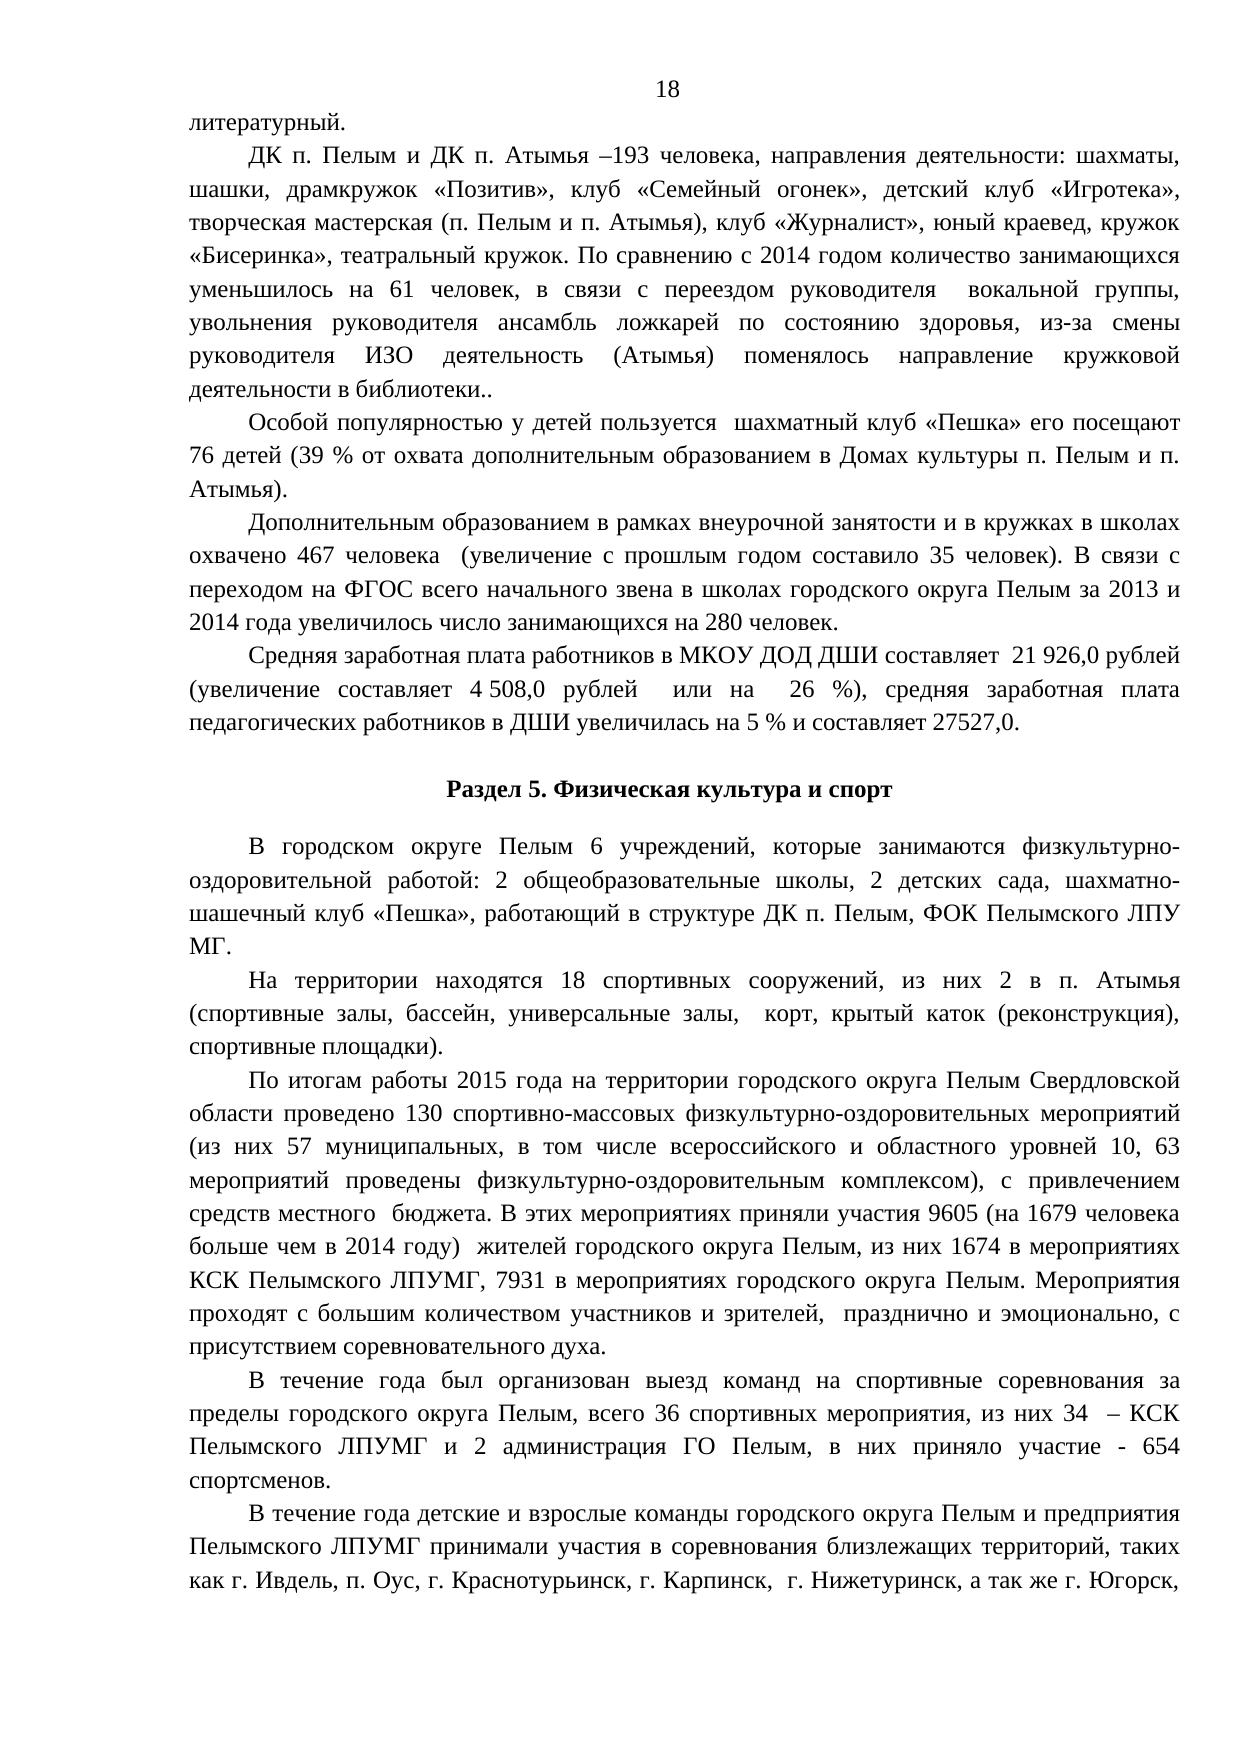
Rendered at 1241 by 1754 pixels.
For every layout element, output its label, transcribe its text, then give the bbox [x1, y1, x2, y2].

text В городском округе Пелым 6 учреждений, которые занимаются физкультурно-оздоровительной работой: 2 общеобразовательные школы, 2 детских сада, шахматно-шашечный клуб «Пешка», работающий в структуре ДК п. Пелым, ФОК Пелымского ЛПУ МГ. [189, 831, 1181, 960]
text На территории находятся 18 спортивных сооружений, из них 2 в п. Атымья (спортивные залы, бассейн, универсальные залы, корт, крытый каток (реконструкция), спортивные площадки). [189, 965, 1181, 1060]
text По итогам работы 2015 года на территории городского округа Пелым Свердловской области проведено 130 спортивно-массовых физкультурно-оздоровительных мероприятий (из них 57 муниципальных, в том числе всероссийского и областного уровней 10, 63 мероприятий проведены физкультурно-оздоровительным комплексом), с привлечением средств местного бюджета. В этих мероприятиях приняли участия 9605 (на 1679 человека больше чем в 2014 году) жителей городского округа Пелым, из них 1674 в мероприятиях КСК Пелымского ЛПУМГ, 7931 в мероприятиях городского округа Пелым. Мероприятия проходят с большим количеством участников и зрителей, празднично и эмоционально, с присутствием соревновательного духа. [189, 1065, 1181, 1360]
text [189, 1498, 1181, 1593]
text Средняя заработная плата работников в МКОУ ДОД ДШИ составляет 21 926,0 рублей (увеличение составляет 4 508,0 рублей или на 26 %), средняя заработная плата педагогических работников в ДШИ увеличилась на 5 % и составляет 27527,0. [189, 641, 1181, 736]
text ДК п. Пелым и ДК п. Атымья –193 человека, направления деятельности: шахматы, шашки, драмкружок «Позитив», клуб «Семейный огонек», детский клуб «Игротека», творческая мастерская (п. Пелым и п. Атымья), клуб «Журналист», юный краевед, кружок «Бисеринка», театральный кружок. По сравнению с 2014 годом количество занимающихся уменьшилось на 61 человек, в связи с переездом руководителя вокальной группы, увольнения руководителя ансамбль ложкарей по состоянию здоровья, из-за смены руководителя ИЗО деятельность (Атымья) поменялось направление кружковой деятельности в библиотеки.. [189, 141, 1181, 403]
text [189, 107, 1181, 136]
text Дополнительным образованием в рамках внеурочной занятости и в кружках в школах охвачено 467 человека (увеличение с прошлым годом составило 35 человек). В связи с переходом на ФГОС всего начального звена в школах городского округа Пелым за 2013 и 2014 года увеличилось число занимающихся на 280 человек. [189, 507, 1181, 636]
text Особой популярностью у детей пользуется шахматный клуб «Пешка» его посещают 76 детей (39 % от охвата дополнительным образованием в Домах культуры п. Пелым и п. Атымья). [189, 407, 1181, 503]
text В течение года был организован выезд команд на спортивные соревнования за пределы городского округа Пелым, всего 36 спортивных мероприятия, из них 34 – КСК Пелымского ЛПУМГ и 2 администрация ГО Пелым, в них приняло участие - 654 спортсменов. [189, 1365, 1181, 1493]
text Раздел 5. Физическая культура и спорт [158, 774, 1181, 803]
